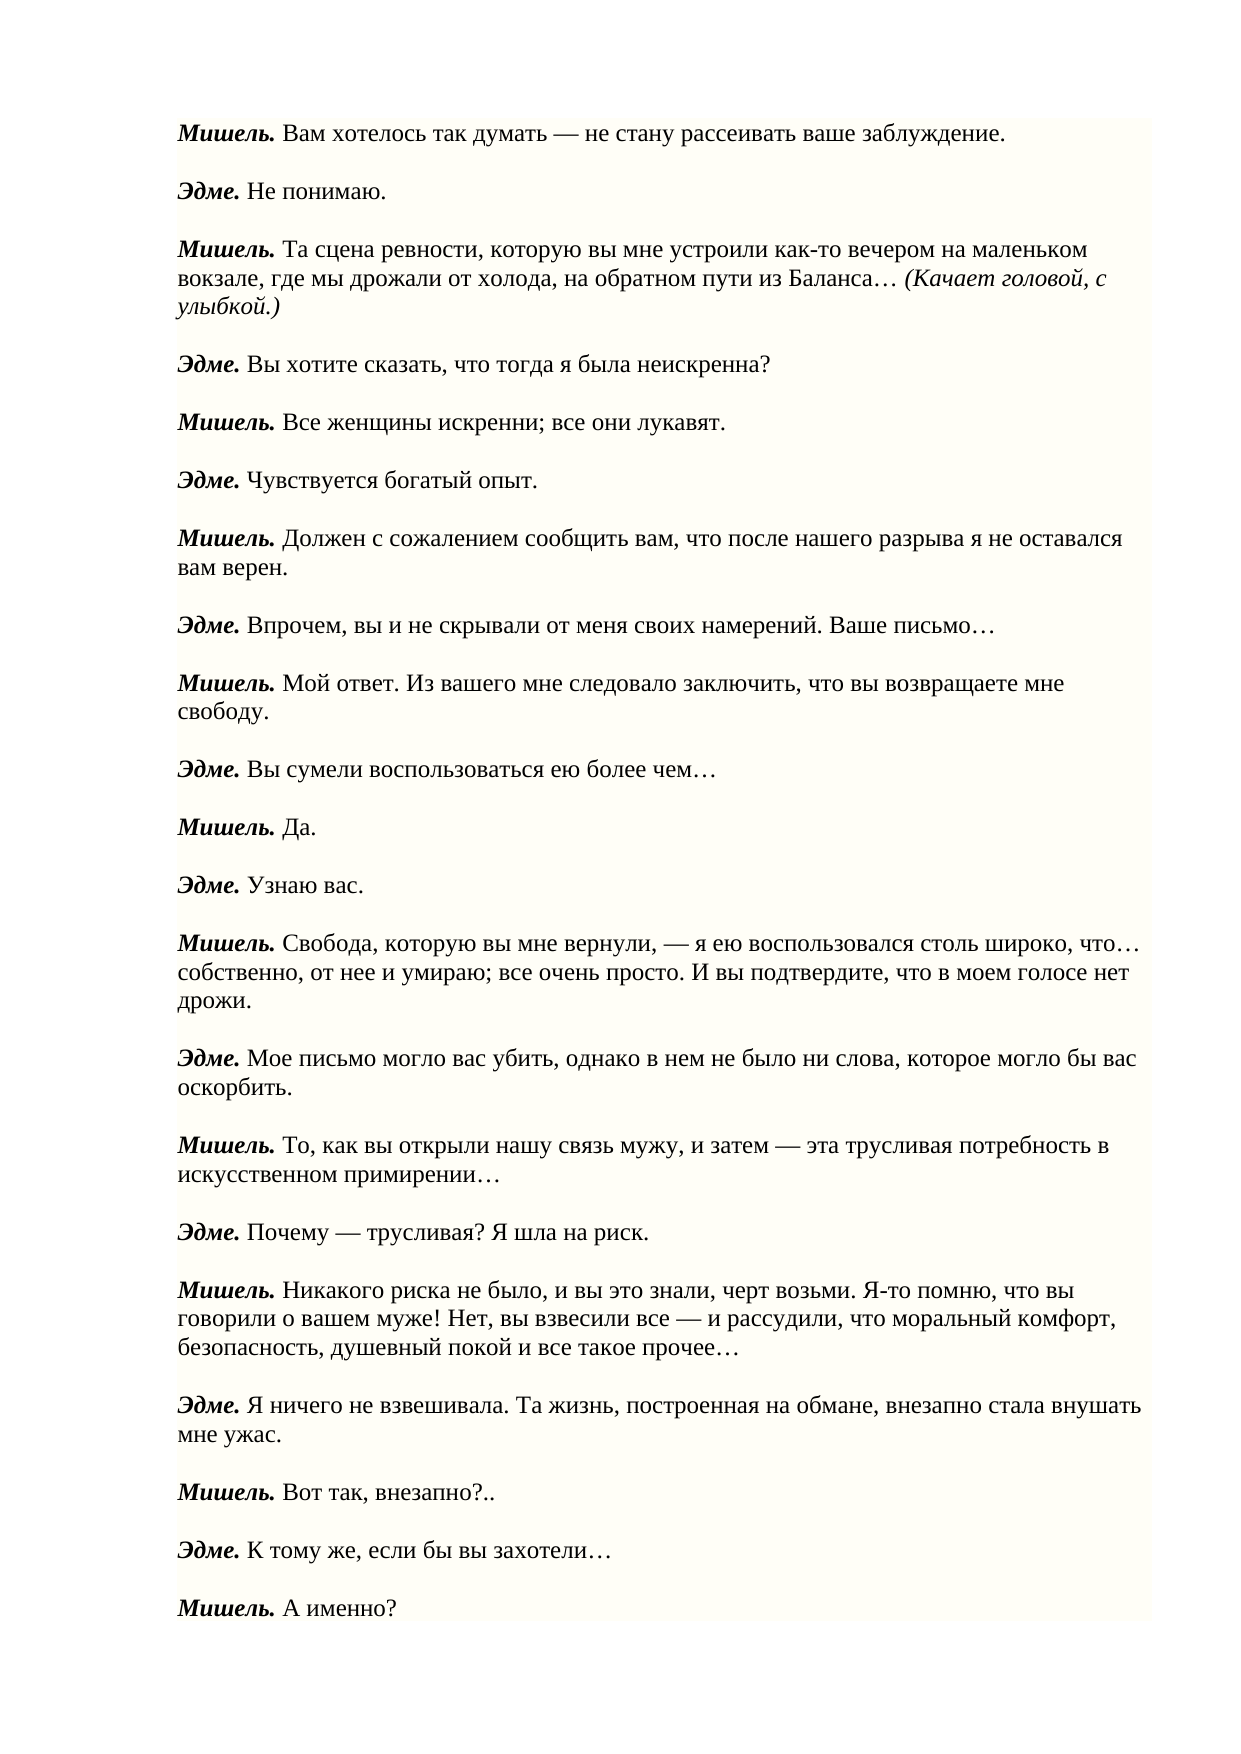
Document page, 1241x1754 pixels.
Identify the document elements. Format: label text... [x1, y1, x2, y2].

text Мишель. Вот так, внезапно?.. [177, 1477, 1152, 1506]
text Мишель. Та сцена ревности, которую вы мне устроили как-то вечером на маленьком вокзале, где мы дрожали от холода, на обратном пути из Баланса… (Качает головой, с улыбкой.) [177, 234, 1152, 320]
text Эдме. Вы хотите сказать, что тогда я была неискренна? [177, 349, 1152, 378]
text Эдме. Не понимаю. [177, 176, 1152, 205]
text Эдме. Мое письмо могло вас убить, однако в нем не было ни слова, которое могло бы вас оскорбить. [177, 1043, 1152, 1101]
text Эдме. Впрочем, вы и не скрывали от меня своих намерений. Ваше письмо… [177, 610, 1152, 638]
text Эдме. Чувствуется богатый опыт. [177, 465, 1152, 494]
text Мишель. Вам хотелось так думать — не стану рассеивать ваше заблуждение. [177, 118, 1152, 147]
text Эдме. Узнаю вас. [177, 870, 1152, 899]
text Эдме. Я ничего не взвешивала. Та жизнь, построенная на обмане, внезапно стала внушать мне ужас. [177, 1390, 1152, 1448]
text Мишель. Должен с сожалением сообщить вам, что после нашего разрыва я не оставался вам верен. [177, 523, 1152, 581]
text Мишель. Никакого риска не было, и вы это знали, черт возьми. Я-то помню, что вы говорили о вашем муже! Нет, вы взвесили все — и рассудили, что моральный комфорт, безопасность, душевный покой и все такое прочее… [177, 1275, 1152, 1361]
text Мишель. Да. [177, 812, 1152, 841]
text Мишель. То, как вы открыли нашу связь мужу, и затем — эта трусливая потребность в искусственном примирении… [177, 1130, 1152, 1188]
text Мишель. Мой ответ. Из вашего мне следовало заключить, что вы возвращаете мне свободу. [177, 668, 1152, 725]
text Эдме. Вы сумели воспользоваться ею более чем… [177, 754, 1152, 783]
text Эдме. Почему — трусливая? Я шла на риск. [177, 1217, 1152, 1246]
text Эдме. К тому же, если бы вы захотели… [177, 1535, 1152, 1563]
text Мишель. Свобода, которую вы мне вернули, — я ею воспользовался столь широко, что… собственно, от нее и умираю; все очень просто. И вы подтвердите, что в моем голосе нет дрожи. [177, 928, 1152, 1014]
text Мишель. А именно? [177, 1593, 1152, 1621]
text Мишель. Все женщины искренни; все они лукавят. [177, 407, 1152, 436]
